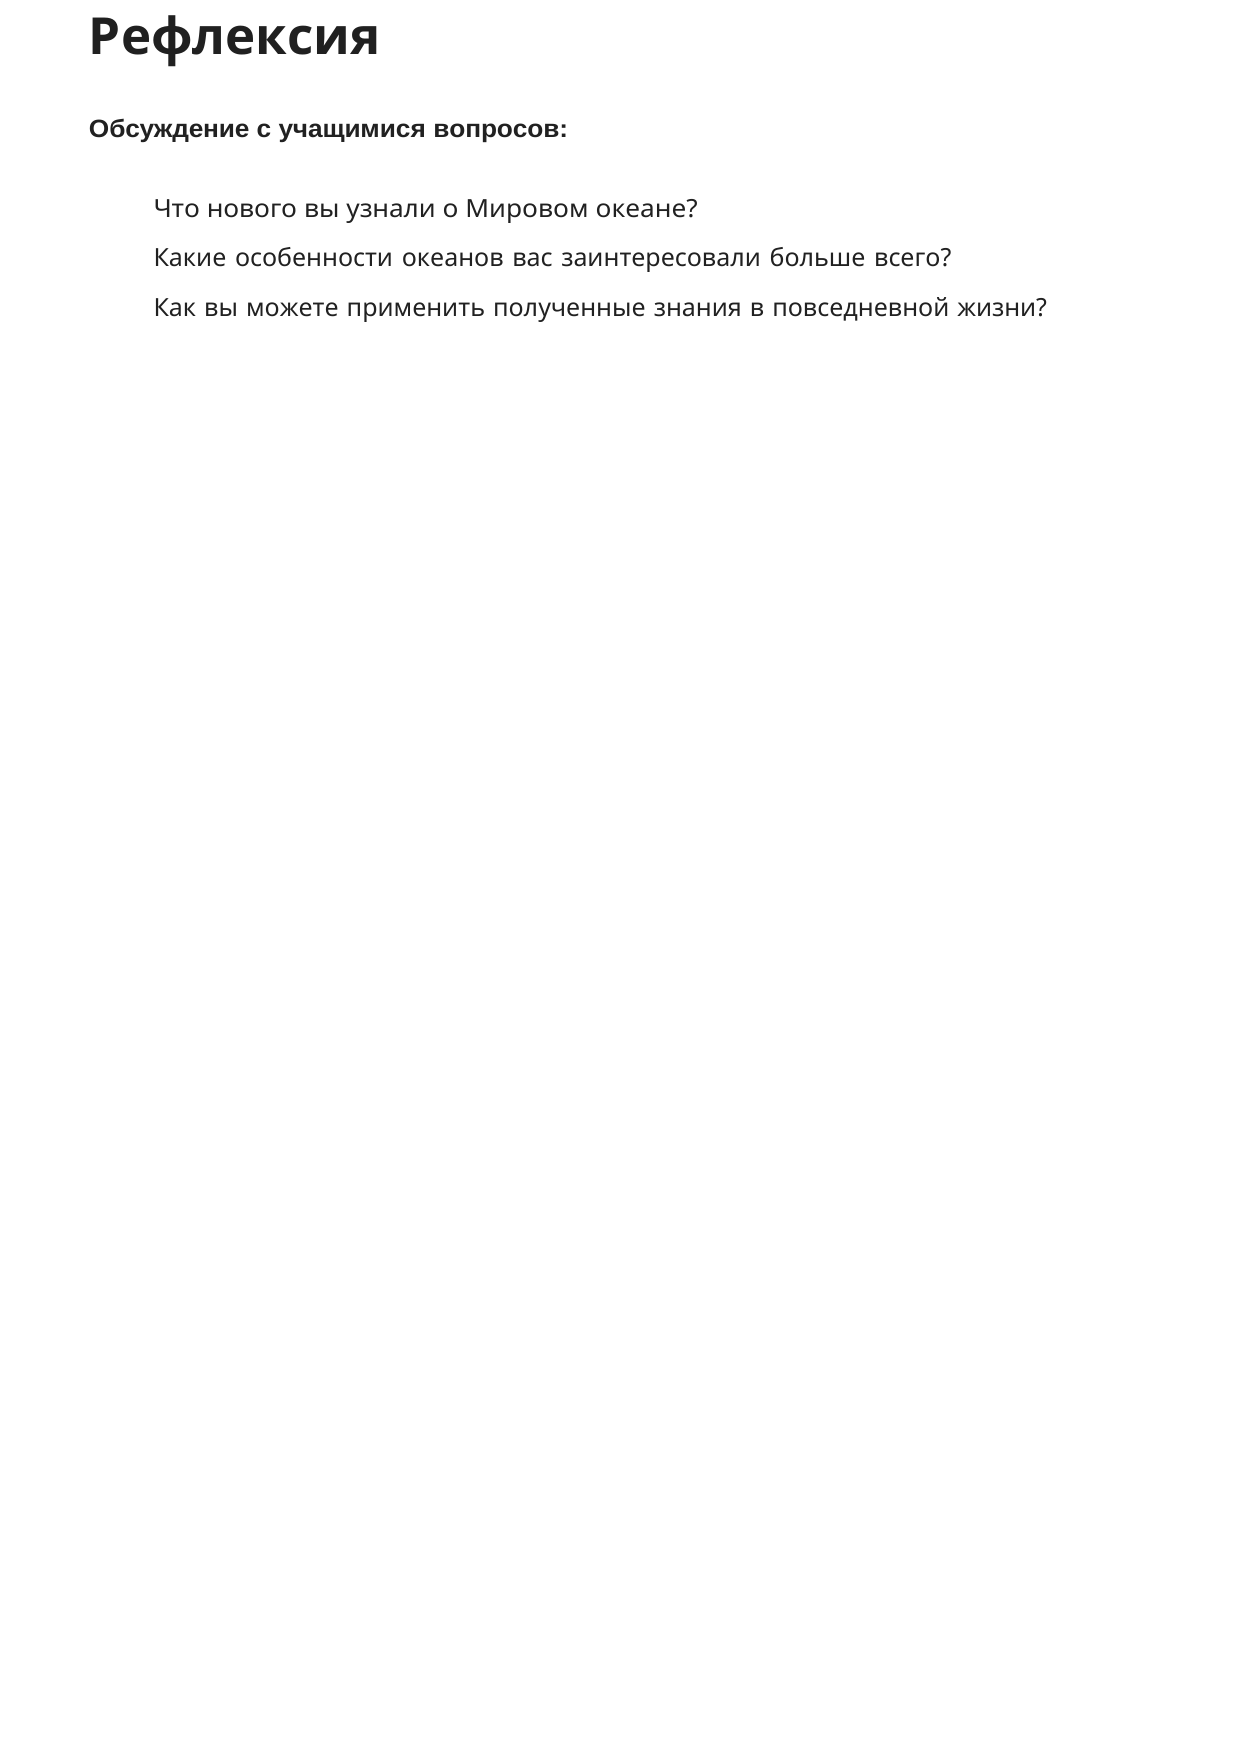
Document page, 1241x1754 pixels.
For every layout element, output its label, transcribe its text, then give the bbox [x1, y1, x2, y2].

text Обсуждение с учащимися вопросов: [89, 114, 1240, 143]
text Какие особенности океанов вас заинтересовали больше всего? [153, 240, 1240, 274]
text Что нового вы узнали о Мировом океане? [153, 191, 1240, 225]
subtitle Рефлексия [89, 0, 1240, 69]
text Как вы можете применить полученные знания в повседневной жизни? [153, 289, 1240, 323]
